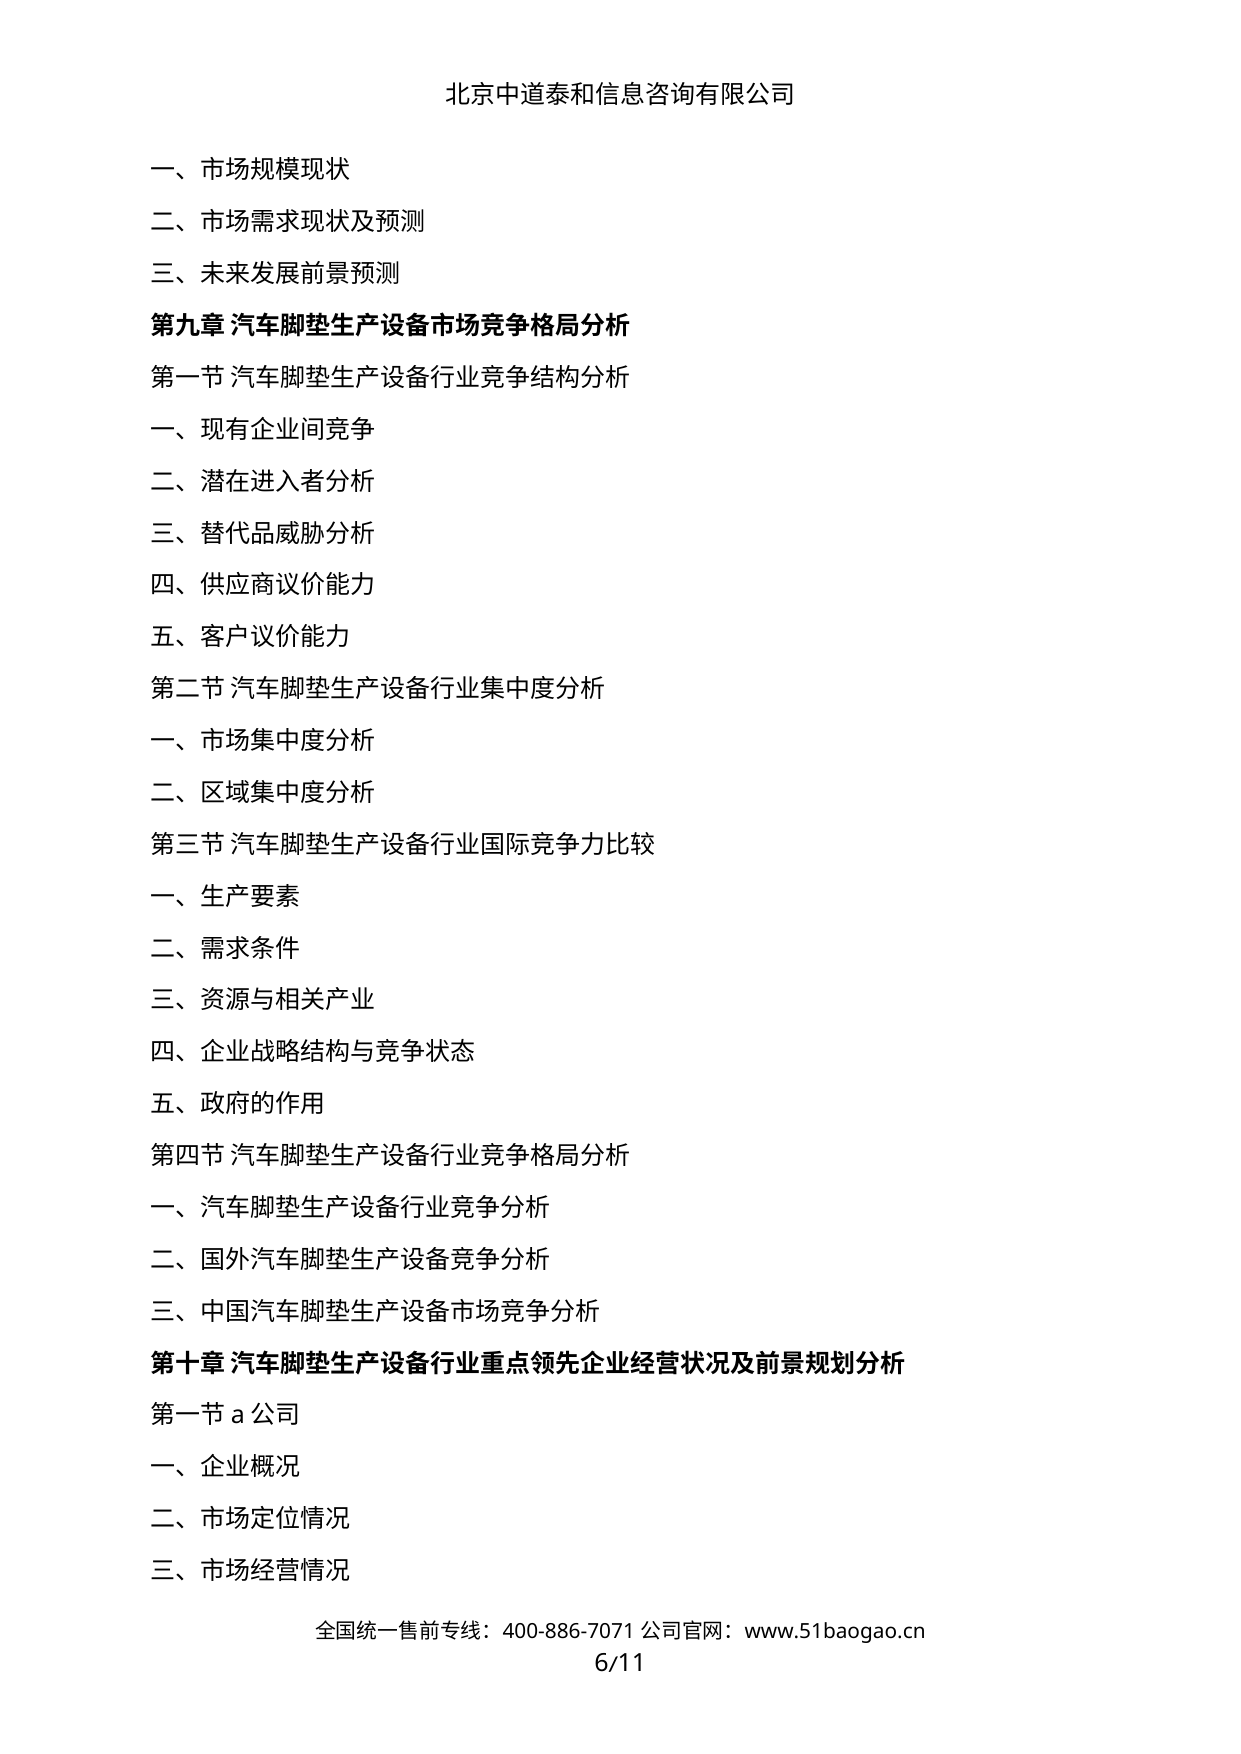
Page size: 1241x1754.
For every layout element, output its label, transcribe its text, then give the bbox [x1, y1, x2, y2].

text 二、市场定位情况 [150, 1499, 1090, 1535]
text 第十章 汽车脚垫生产设备行业重点领先企业经营状况及前景规划分析 [150, 1343, 1090, 1379]
text 三、中国汽车脚垫生产设备市场竞争分析 [150, 1291, 1090, 1327]
text 一、生产要素 [150, 876, 1090, 912]
text 一、市场规模现状 [150, 150, 1090, 186]
text 三、资源与相关产业 [150, 980, 1090, 1016]
text 第一节 汽车脚垫生产设备行业竞争结构分析 [150, 357, 1090, 394]
text 三、替代品威胁分析 [150, 513, 1090, 549]
text 二、需求条件 [150, 928, 1090, 964]
text 二、潜在进入者分析 [150, 461, 1090, 497]
text 四、供应商议价能力 [150, 565, 1090, 601]
text 三、市场经营情况 [150, 1551, 1090, 1587]
text 一、现有企业间竞争 [150, 409, 1090, 446]
text 第三节 汽车脚垫生产设备行业国际竞争力比较 [150, 824, 1090, 861]
text 第四节 汽车脚垫生产设备行业竞争格局分析 [150, 1136, 1090, 1172]
text 二、市场需求现状及预测 [150, 202, 1090, 238]
text 第二节 汽车脚垫生产设备行业集中度分析 [150, 669, 1090, 705]
text 二、区域集中度分析 [150, 772, 1090, 809]
text 三、未来发展前景预测 [150, 254, 1090, 290]
text 四、企业战略结构与竞争状态 [150, 1032, 1090, 1068]
text 第九章 汽车脚垫生产设备市场竞争格局分析 [150, 306, 1090, 342]
text 二、国外汽车脚垫生产设备竞争分析 [150, 1239, 1090, 1276]
text 一、市场集中度分析 [150, 721, 1090, 757]
text 五、客户议价能力 [150, 617, 1090, 653]
text 一、企业概况 [150, 1447, 1090, 1483]
text 五、政府的作用 [150, 1084, 1090, 1120]
text 第一节 a公司 [150, 1395, 1090, 1431]
text 一、汽车脚垫生产设备行业竞争分析 [150, 1187, 1090, 1224]
